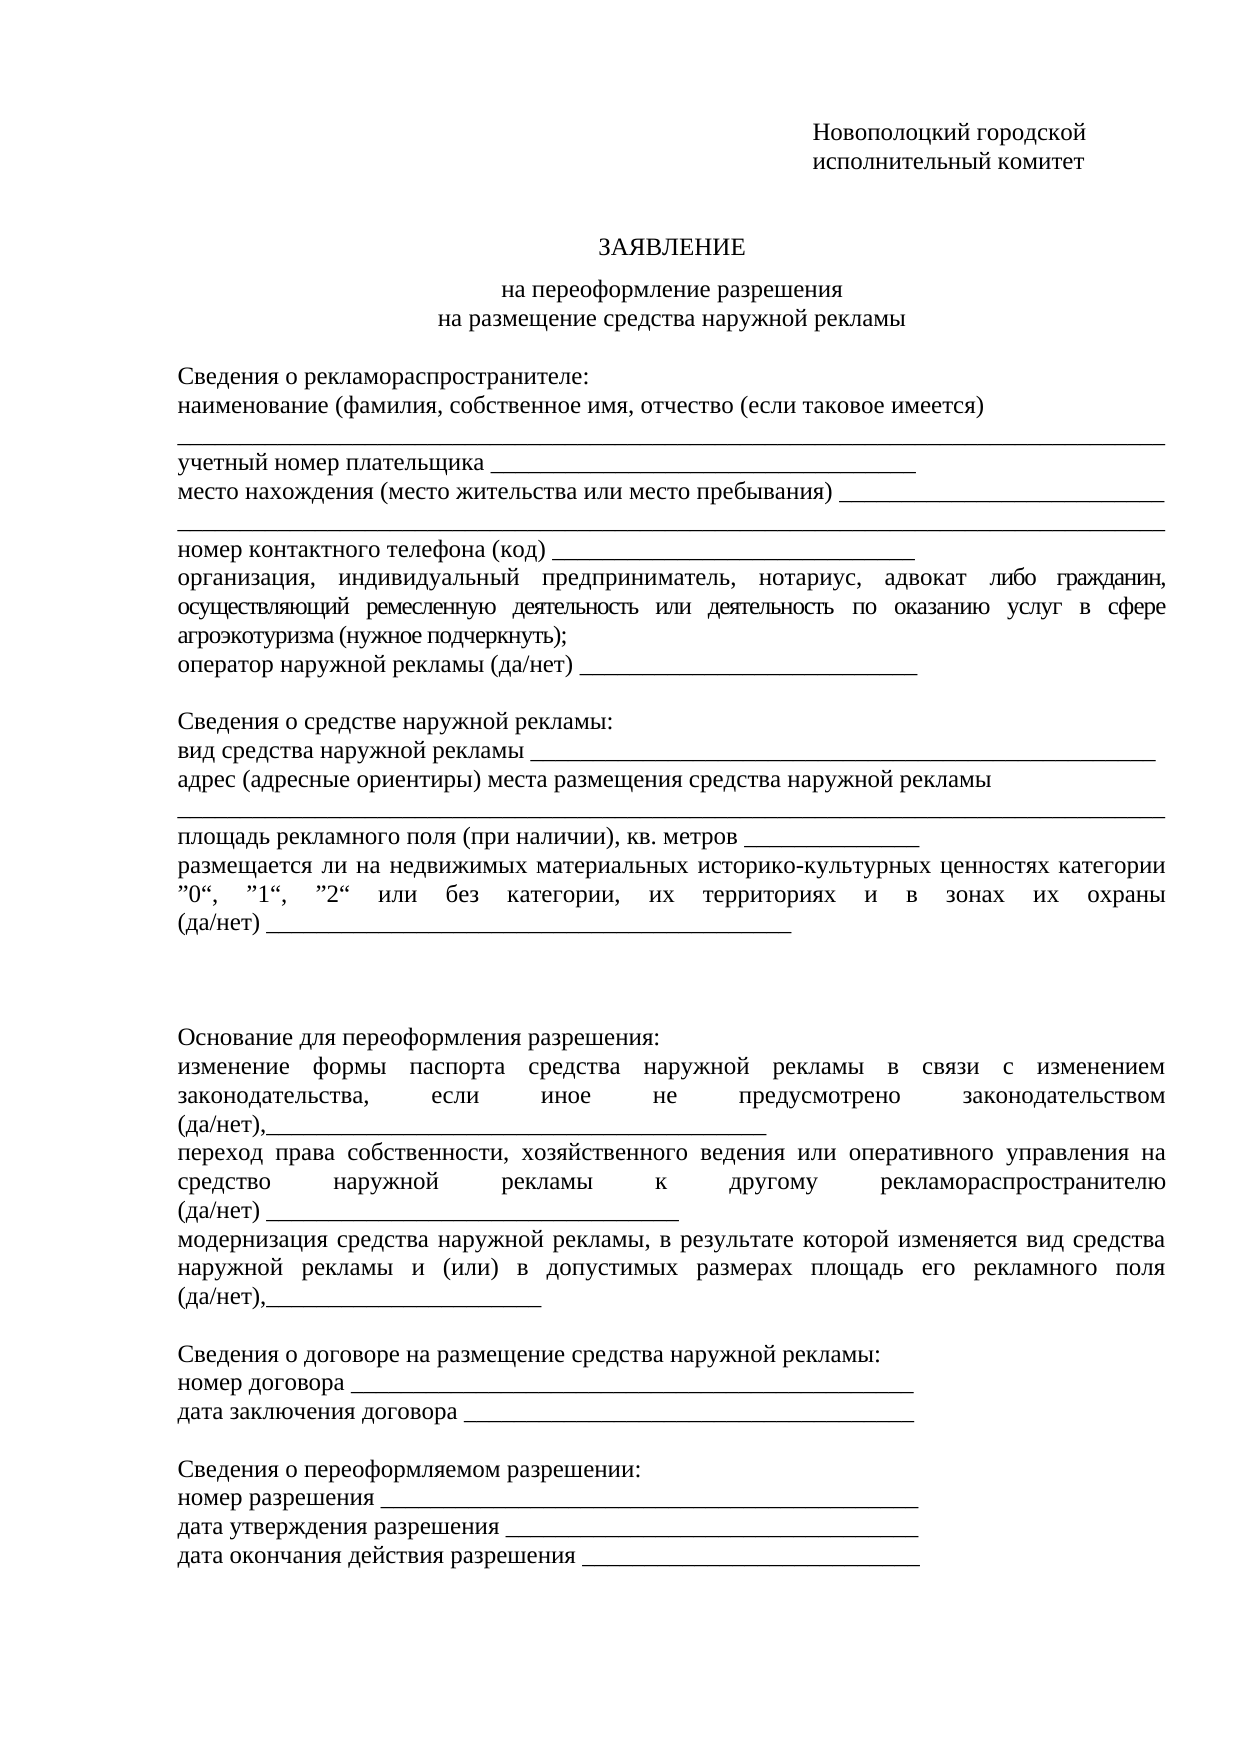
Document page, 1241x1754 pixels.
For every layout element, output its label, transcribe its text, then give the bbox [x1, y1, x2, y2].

text вид средства наружной рекламы __________________________________________________ [177, 735, 1167, 764]
text дата утверждения разрешения _________________________________ [177, 1511, 1167, 1540]
text место нахождения (место жительства или место пребывания) __________________________ [177, 476, 1167, 505]
text Основание для переоформления разрешения: [177, 1022, 1167, 1051]
text _______________________________________________________________________________ [177, 505, 1167, 534]
text переход права собственности, хозяйственного ведения или оперативного управления на средство наружной рекламы к другому рекламораспространителю (да/нет) _________________________________ [177, 1137, 1167, 1224]
text ЗАЯВЛЕНИЕ [177, 232, 1167, 262]
text Новополоцкий городской [812, 117, 1167, 146]
text Сведения о средстве наружной рекламы: [177, 706, 1167, 735]
text модернизация средства наружной рекламы, в результате которой изменяется вид средства наружной рекламы и (или) в допустимых размерах площадь его рекламного поля (да/нет),______________________ [177, 1224, 1167, 1310]
text оператор наружной рекламы (да/нет) ___________________________ [177, 649, 1167, 677]
text Сведения о переоформляемом разрешении: [177, 1454, 1167, 1482]
text адрес (адресные ориентиры) места размещения средства наружной рекламы [177, 764, 1167, 792]
text на размещение средства наружной рекламы [177, 303, 1167, 332]
text дата окончания действия разрешения ___________________________ [177, 1540, 1167, 1569]
text Сведения о договоре на размещение средства наружной рекламы: [177, 1339, 1167, 1367]
text _______________________________________________________________________________ [177, 419, 1167, 447]
text наименование (фамилия, собственное имя, отчество (если таковое имеется) [177, 390, 1167, 419]
text Сведения о рекламораспространителе: [177, 361, 1167, 390]
text площадь рекламного поля (при наличии), кв. метров ______________ [177, 821, 1167, 850]
text номер контактного телефона (код) _____________________________ [177, 534, 1167, 562]
text организация, индивидуальный предприниматель, нотариус, адвокат либо гражданин, осуществляющий ремесленную деятельность или деятельность по оказанию услуг в сфере агроэкотуризма (нужное подчеркнуть); [177, 562, 1167, 649]
text изменение формы паспорта средства наружной рекламы в связи с изменением законодательства, если иное не предусмотрено законодательством (да/нет),________________________________________ [177, 1051, 1167, 1137]
text исполнительный комитет [812, 146, 1167, 175]
text на переоформление разрешения [177, 274, 1167, 303]
text размещается ли на недвижимых материальных историко-культурных ценностях категории ”0“, ”1“, ”2“ или без категории, их территориях и в зонах их охраны (да/нет) __________________________________________ [177, 850, 1167, 936]
text дата заключения договора ____________________________________ [177, 1396, 1167, 1425]
text номер разрешения ___________________________________________ [177, 1482, 1167, 1511]
text учетный номер плательщика __________________________________ [177, 447, 1167, 476]
text номер договора _____________________________________________ [177, 1367, 1167, 1396]
text _______________________________________________________________________________ [177, 792, 1167, 821]
